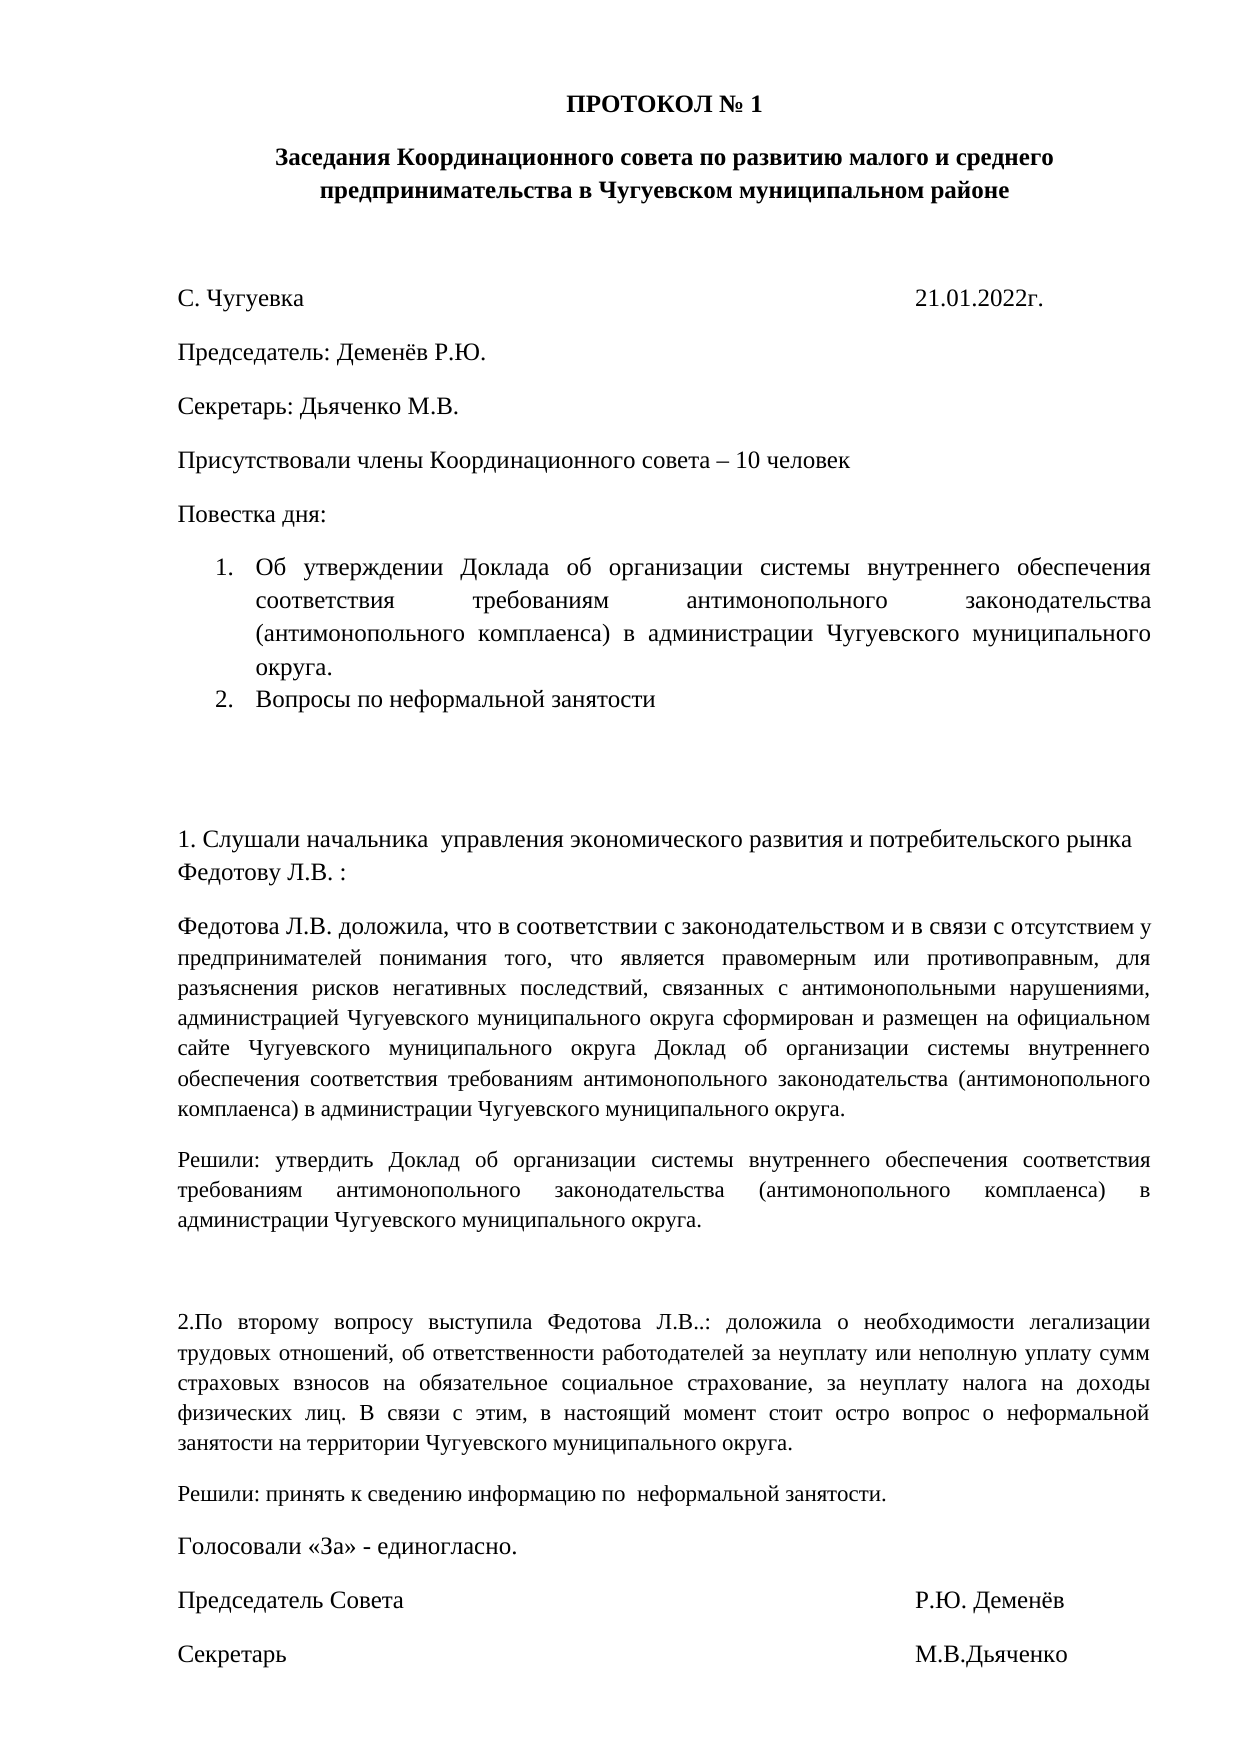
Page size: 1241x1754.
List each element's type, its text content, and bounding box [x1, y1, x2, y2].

text Решили: принять к сведению информацию по неформальной занятости. [177, 1480, 1152, 1507]
text Присутствовали члены Координационного совета – 10 человек [177, 445, 1152, 473]
text Секретарь М.В.Дьяченко [177, 1639, 1152, 1668]
text Заседания Координационного совета по развитию малого и среднего предпринимательства в Чугуевском муниципальном районе [177, 142, 1152, 204]
text 2.По второму вопросу выступила Федотова Л.В..: доложила о необходимости легализации трудовых отношений, об ответственности работодателей за неуплату или неполную уплату сумм страховых взносов на обязательное социальное страхование, за неуплату налога на доходы физических лиц. В связи с этим, в настоящий момент стоит остро вопрос о неформальной занятости на территории Чугуевского муниципального округа. [177, 1308, 1152, 1456]
text Голосовали «За» - единогласно. [177, 1531, 1152, 1560]
text Секретарь: Дьяченко М.В. [177, 391, 1152, 420]
text Повестка дня: [177, 499, 1152, 527]
text 1. Слушали начальника управления экономического развития и потребительского рынка Федотову Л.В. : [177, 824, 1152, 886]
list Об утверждении Доклада об организации системы внутреннего обеспечения соответствия требованиям антимонопольного законодательства (антимонопольного комплаенса) в администрации Чугуевского муниципального округа. [215, 552, 1152, 680]
text Решили: утвердить Доклад об организации системы внутреннего обеспечения соответствия требованиям антимонопольного законодательства (антимонопольного комплаенса) в администрации Чугуевского муниципального округа. [177, 1146, 1152, 1233]
text Председатель: Деменёв Р.Ю. [177, 337, 1152, 366]
text Федотова Л.В. доложила, что в соответствии с законодательством и в связи с отсутствием у предпринимателей понимания того, что является правомерным или противоправным, для разъяснения рисков негативных последствий, связанных с антимонопольными нарушениями, администрацией Чугуевского муниципального округа сформирован и размещен на официальном сайте Чугуевского муниципального округа Доклад об организации системы внутреннего обеспечения соответствия требованиям антимонопольного законодательства (антимонопольного комплаенса) в администрации Чугуевского муниципального округа. [177, 911, 1152, 1121]
list Вопросы по неформальной занятости [215, 684, 1152, 713]
text Председатель Совета Р.Ю. Деменёв [177, 1585, 1152, 1614]
text С. Чугуевка 21.01.2022г. [177, 283, 1152, 312]
text ПРОТОКОЛ № 1 [177, 89, 1152, 117]
